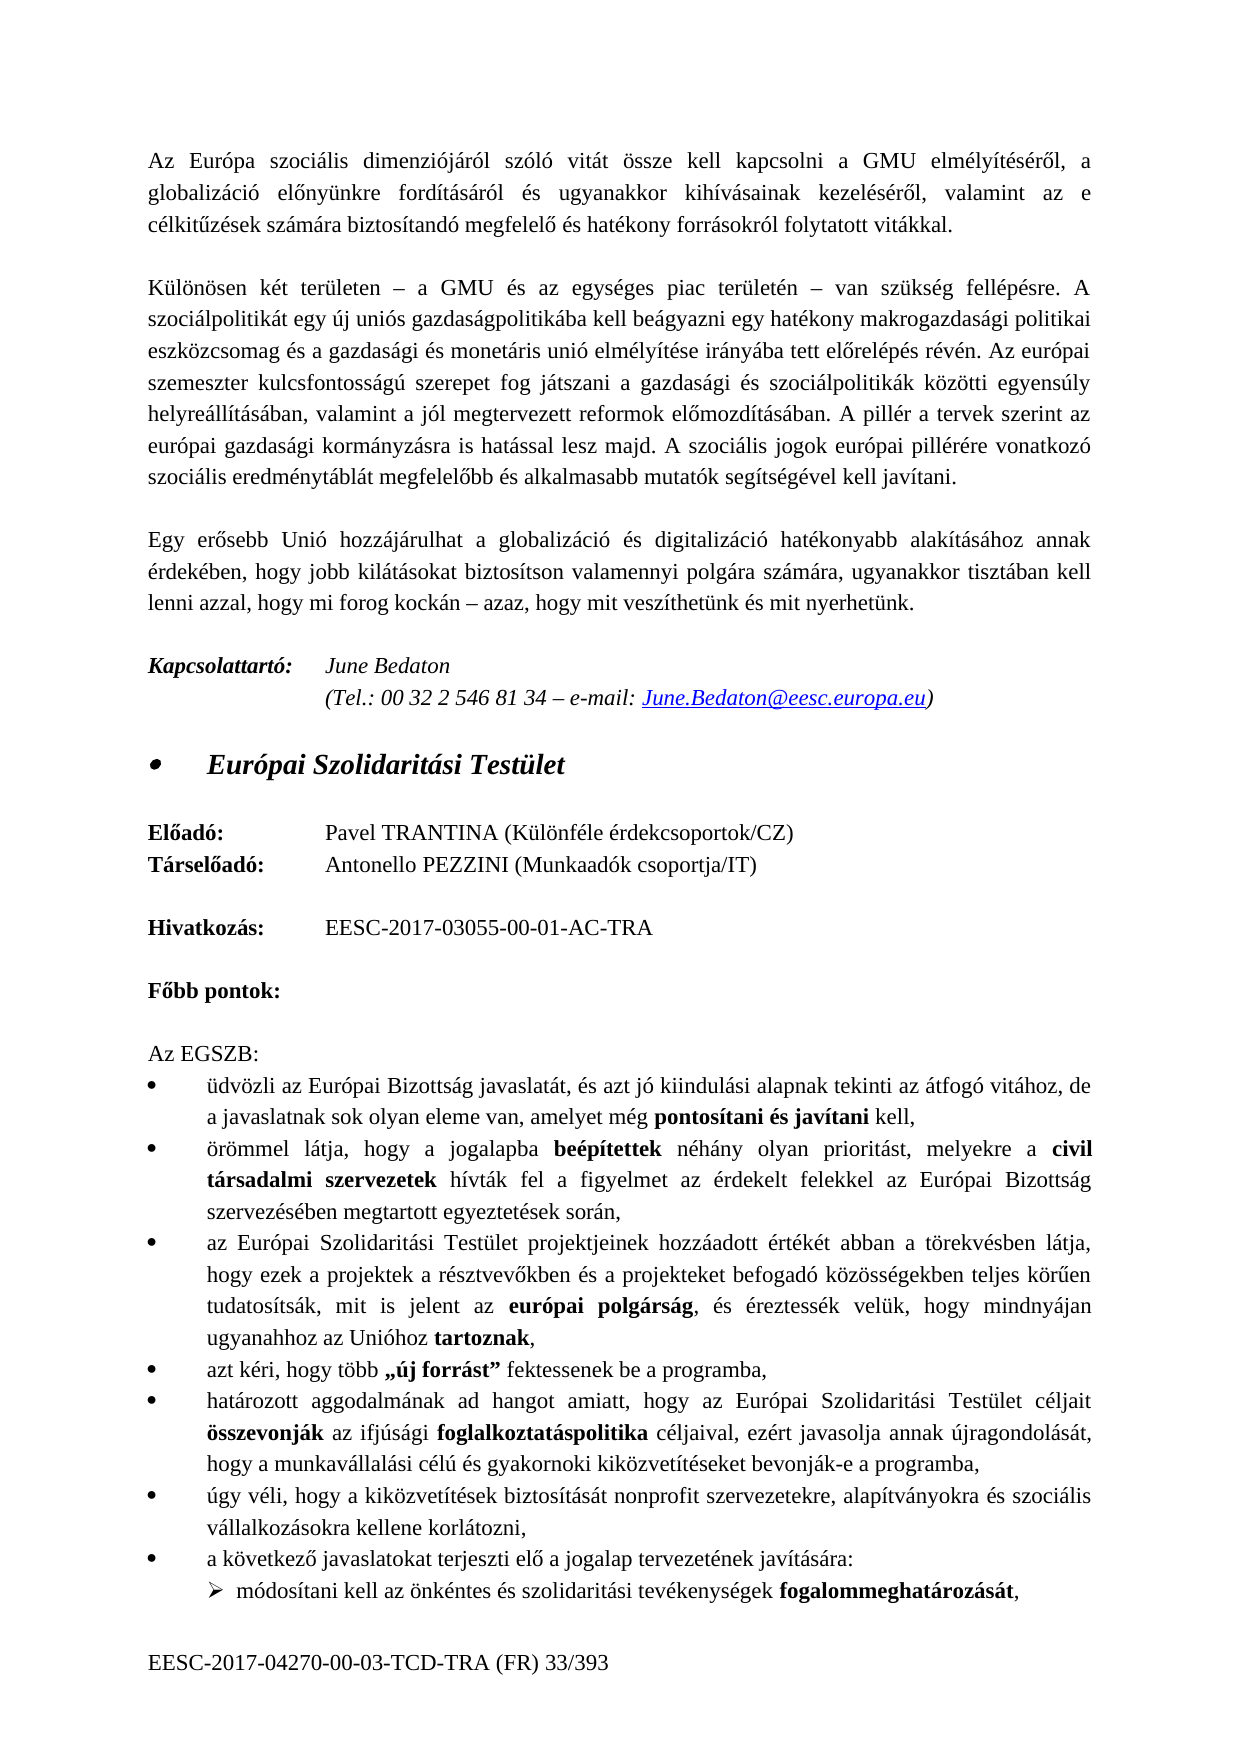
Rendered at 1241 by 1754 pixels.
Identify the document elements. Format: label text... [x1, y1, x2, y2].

text Az EGSZB: [148, 1040, 1093, 1066]
list a következő javaslatokat terjeszti elő a jogalap tervezetének javítására: [148, 1545, 1093, 1571]
list az Európai Szolidaritási Testület projektjeinek hozzáadott értékét abban a törekvésben látja, hogy ezek a projektek a résztvevőkben és a projekteket befogadó közösségekben teljes körűen tudatosítsák, mit is jelent az európai polgárság, és éreztessék velük, hogy mindnyájan ugyanahhoz az Unióhoz tartoznak, [148, 1229, 1093, 1351]
list azt kéri, hogy több „új forrást” fektessenek be a programba, [148, 1356, 1093, 1382]
list határozott aggodalmának ad hangot amiatt, hogy az Európai Szolidaritási Testület céljait összevonják az ifjúsági foglalkoztatáspolitika céljaival, ezért javasolja annak újragondolását, hogy a munkavállalási célú és gyakornoki kiközvetítéseket bevonják-e a programba, [148, 1387, 1093, 1477]
text (Tel.: 00 32 2 546 81 34 – e-mail: June.Bedaton@eesc.europa.eu) [148, 684, 1093, 711]
text Hivatkozás: EESC-2017-03055-00-01-AC-TRA [148, 914, 1093, 940]
text Az Európa szociális dimenziójáról szóló vitát össze kell kapcsolni a GMU elmélyítéséről, a globalizáció előnyünkre fordításáról és ugyanakkor kihívásainak kezeléséről, valamint az e célkitűzések számára biztosítandó megfelelő és hatékony forrásokról folytatott vitákkal. [148, 148, 1093, 237]
text Főbb pontok: [148, 977, 1093, 1003]
list Európai Szolidaritási Testület [148, 747, 1093, 781]
text Előadó: Pavel Trantina (Különféle érdekcsoportok/CZ) [148, 819, 1093, 846]
list módosítani kell az önkéntes és szolidaritási tevékenységek fogalommeghatározását, [207, 1577, 1093, 1603]
list úgy véli, hogy a kiközvetítések biztosítását nonprofit szervezetekre, alapítványokra és szociális vállalkozásokra kellene korlátozni, [148, 1482, 1093, 1540]
list üdvözli az Európai Bizottság javaslatát, és azt jó kiindulási alapnak tekinti az átfogó vitához, de a javaslatnak sok olyan eleme van, amelyet még pontosítani és javítani kell, [148, 1072, 1093, 1129]
list örömmel látja, hogy a jogalapba beépítettek néhány olyan prioritást, melyekre a civil társadalmi szervezetek hívták fel a figyelmet az érdekelt felekkel az Európai Bizottság szervezésében megtartott egyeztetések során, [148, 1135, 1093, 1224]
text Egy erősebb Unió hozzájárulhat a globalizáció és digitalizáció hatékonyabb alakításához annak érdekében, hogy jobb kilátásokat biztosítson valamennyi polgára számára, ugyanakkor tisztában kell lenni azzal, hogy mi forog kockán – azaz, hogy mit veszíthetünk és mit nyerhetünk. [148, 526, 1093, 616]
text Kapcsolattartó: June Bedaton [148, 653, 1093, 679]
text Társelőadó: Antonello Pezzini (Munkaadók csoportja/IT) [148, 851, 1093, 877]
text Különösen két területen – a GMU és az egységes piac területén – van szükség fellépésre. A szociálpolitikát egy új uniós gazdaságpolitikába kell beágyazni egy hatékony makrogazdasági politikai eszközcsomag és a gazdasági és monetáris unió elmélyítése irányába tett előrelépés révén. Az európai szemeszter kulcsfontosságú szerepet fog játszani a gazdasági és szociálpolitikák közötti egyensúly helyreállításában, valamint a jól megtervezett reformok előmozdításában. A pillér a tervek szerint az európai gazdasági kormányzásra is hatással lesz majd. A szociális jogok európai pillérére vonatkozó szociális eredménytáblát megfelelőbb és alkalmasabb mutatók segítségével kell javítani. [148, 274, 1093, 489]
